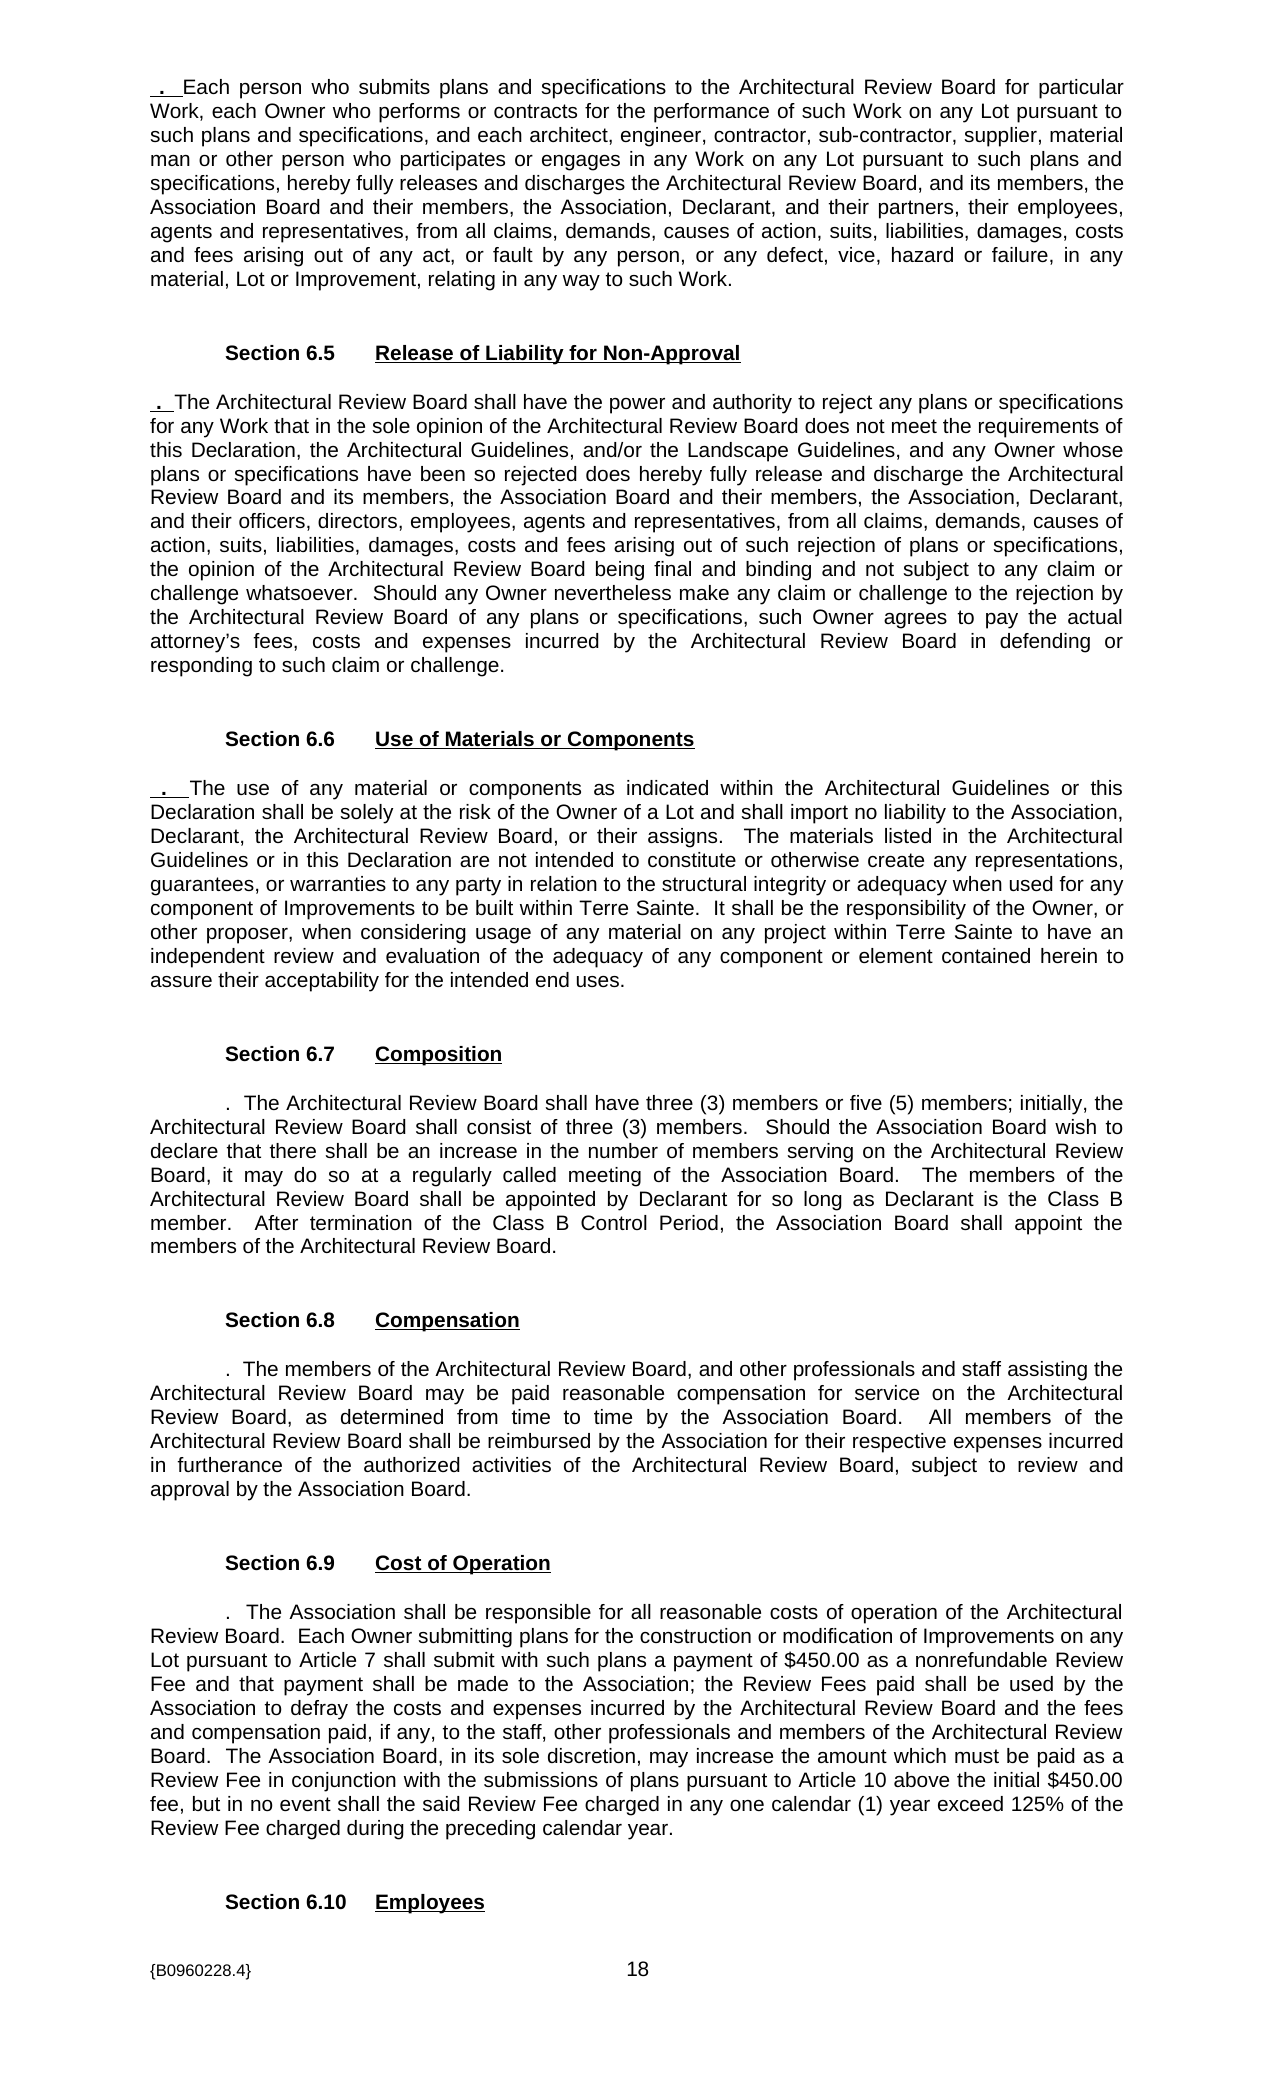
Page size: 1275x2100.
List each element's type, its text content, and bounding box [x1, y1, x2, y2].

subtitle . The members of the Architectural Review Board, and other professionals and staff assisting the Architectural Review Board may be paid reasonable compensation for service on the Architectural Review Board, as determined from time to time by the Association Board. All members of the Architectural Review Board shall be reimbursed by the Association for their respective expenses incurred in furtherance of the authorized activities of the Architectural Review Board, subject to review and approval by the Association Board. [150, 1357, 1125, 1501]
subtitle Cost of Operation [150, 1551, 1125, 1575]
subtitle Compensation [150, 1308, 1125, 1332]
subtitle Employees [150, 1889, 1125, 1913]
text . The Architectural Review Board shall have the power and authority to reject any plans or specifications for any Work that in the sole opinion of the Architectural Review Board does not meet the requirements of this Declaration, the Architectural Guidelines, and/or the Landscape Guidelines, and any Owner whose plans or specifications have been so rejected does hereby fully release and discharge the Architectural Review Board and its members, the Association Board and their members, the Association, Declarant, and their officers, directors, employees, agents and representatives, from all claims, demands, causes of action, suits, liabilities, damages, costs and fees arising out of such rejection of plans or specifications, the opinion of the Architectural Review Board being final and binding and not subject to any claim or challenge whatsoever. Should any Owner nevertheless make any claim or challenge to the rejection by the Architectural Review Board of any plans or specifications, such Owner agrees to pay the actual attorney’s fees, costs and expenses incurred by the Architectural Review Board in defending or responding to such claim or challenge. [150, 389, 1125, 677]
subtitle Composition [150, 1042, 1125, 1066]
subtitle Release of Liability for Non-Approval [150, 341, 1125, 364]
text . The use of any material or components as indicated within the Architectural Guidelines or this Declaration shall be solely at the risk of the Owner of a Lot and shall import no liability to the Association, Declarant, the Architectural Review Board, or their assigns. The materials listed in the Architectural Guidelines or in this Declaration are not intended to constitute or otherwise create any representations, guarantees, or warranties to any party in relation to the structural integrity or adequacy when used for any component of Improvements to be built within Terre Sainte. It shall be the responsibility of the Owner, or other proposer, when considering usage of any material on any project within Terre Sainte to have an independent review and evaluation of the adequacy of any component or element contained herein to assure their acceptability for the intended end uses. [150, 776, 1125, 992]
subtitle Use of Materials or Components [150, 727, 1125, 751]
subtitle . The Architectural Review Board shall have three (3) members or five (5) members; initially, the Architectural Review Board shall consist of three (3) members. Should the Association Board wish to declare that there shall be an increase in the number of members serving on the Architectural Review Board, it may do so at a regularly called meeting of the Association Board. The members of the Architectural Review Board shall be appointed by Declarant for so long as Declarant is the Class B member. After termination of the Class B Control Period, the Association Board shall appoint the members of the Architectural Review Board. [150, 1091, 1125, 1258]
text . Each person who submits plans and specifications to the Architectural Review Board for particular Work, each Owner who performs or contracts for the performance of such Work on any Lot pursuant to such plans and specifications, and each architect, engineer, contractor, sub-contractor, supplier, material man or other person who participates or engages in any Work on any Lot pursuant to such plans and specifications, hereby fully releases and discharges the Architectural Review Board, and its members, the Association Board and their members, the Association, Declarant, and their partners, their employees, agents and representatives, from all claims, demands, causes of action, suits, liabilities, damages, costs and fees arising out of any act, or fault by any person, or any defect, vice, hazard or failure, in any material, Lot or Improvement, relating in any way to such Work. [150, 75, 1125, 291]
subtitle . The Association shall be responsible for all reasonable costs of operation of the Architectural Review Board. Each Owner submitting plans for the construction or modification of Improvements on any Lot pursuant to Article 7 shall submit with such plans a payment of $450.00 as a nonrefundable Review Fee and that payment shall be made to the Association; the Review Fees paid shall be used by the Association to defray the costs and expenses incurred by the Architectural Review Board and the fees and compensation paid, if any, to the staff, other professionals and members of the Architectural Review Board. The Association Board, in its sole discretion, may increase the amount which must be paid as a Review Fee in conjunction with the submissions of plans pursuant to Article 10 above the initial $450.00 fee, but in no event shall the said Review Fee charged in any one calendar (1) year exceed 125% of the Review Fee charged during the preceding calendar year. [150, 1600, 1125, 1839]
